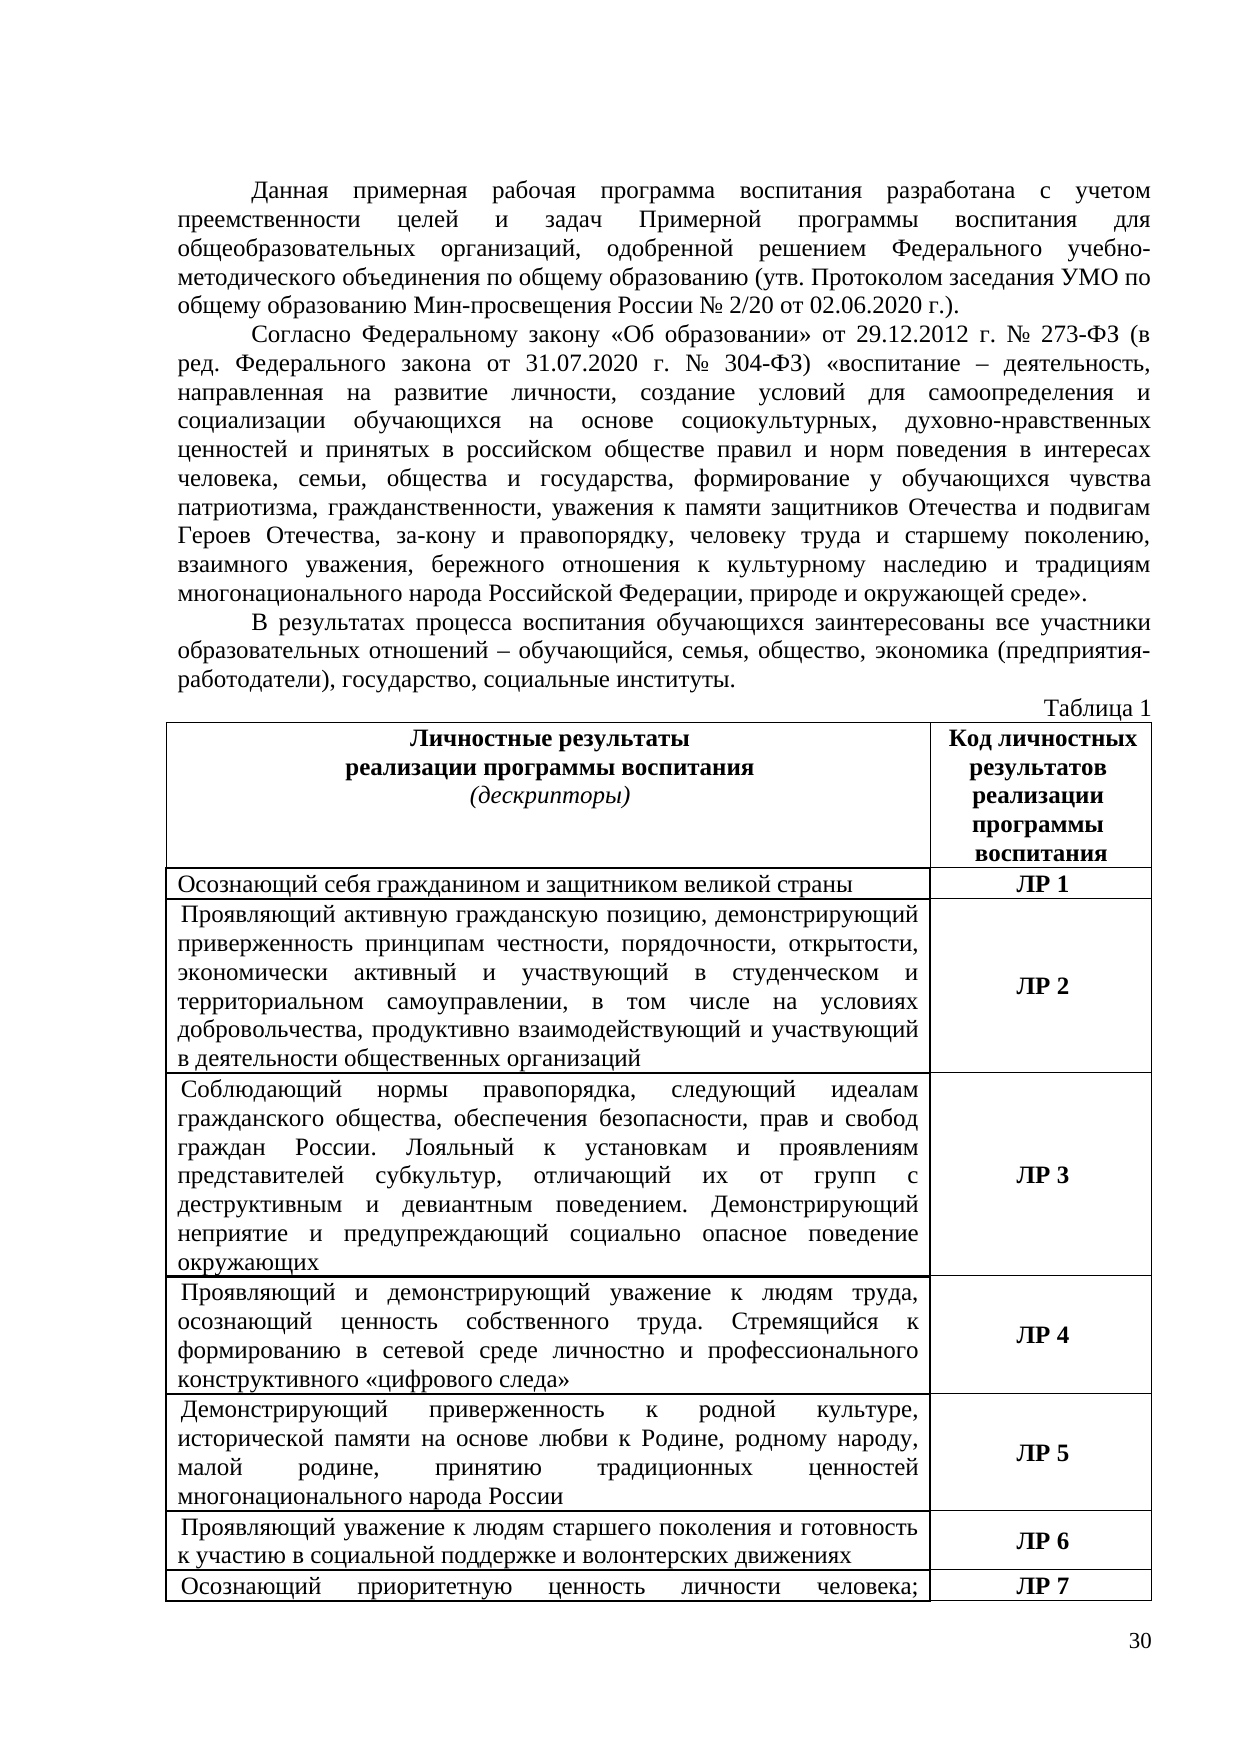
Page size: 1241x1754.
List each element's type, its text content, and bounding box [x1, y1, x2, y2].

table_cell Проявляющий уважение к людям старшего поколения и готовность к участию в социальной поддержке и волонтерских движениях [167, 1512, 929, 1569]
table_cell Проявляющий активную гражданскую позицию, демонстрирующий приверженность принципам честности, порядочности, открытости, экономически активный и участвующий в студенческом и территориальном самоуправлении, в том числе на условиях добровольчества, продуктивно взаимодействующий и участвующий в деятельности общественных организаций [167, 900, 929, 1072]
table_cell Осознающий себя гражданином и защитником великой страны [167, 869, 929, 897]
text Согласно Федеральному закону «Об образовании» от 29.12.2012 г. № 273-ФЗ (в ред. Федерального закона от 31.07.2020 г. № 304-ФЗ) «воспитание – деятельность, направленная на развитие личности, создание условий для самоопределения и социализации обучающихся на основе социокультурных, духовно-нравственных ценностей и принятых в российском обществе правил и норм поведения в интересах человека, семьи, общества и государства, формирование у обучающихся чувства патриотизма, гражданственности, уважения к памяти защитников Отечества и подвигам Героев Отечества, за-кону и правопорядку, человеку труда и старшему поколению, взаимного уважения, бережного отношения к культурному наследию и традициям многонационального народа Российской Федерации, природе и окружающей среде». [177, 319, 1152, 607]
table_cell Проявляющий и демонстрирующий уважение к людям труда, осознающий ценность собственного труда. Стремящийся к формированию в сетевой среде личностно и профессионального конструктивного «цифрового следа» [167, 1278, 929, 1392]
table_cell ЛР 1 [931, 868, 1151, 897]
text Данная примерная рабочая программа воспитания разработана с учетом преемственности целей и задач Примерной программы воспитания для общеобразовательных организаций, одобренной решением Федерального учебно-методического объединения по общему образованию (утв. Протоколом заседания УМО по общему образованию Мин-просвещения России № 2/20 от 02.06.2020 г.). [177, 176, 1152, 319]
text В результатах процесса воспитания обучающихся заинтересованы все участники образовательных отношений – обучающийся, семья, общество, экономика (предприятия-работодатели), государство, социальные институты. [177, 607, 1152, 693]
table_cell ЛР 2 [931, 899, 1151, 1072]
table_header Код личностных результатов реализации программы воспитания [931, 723, 1151, 867]
table_cell ЛР 5 [931, 1394, 1151, 1509]
text Таблица 1 [177, 693, 1152, 722]
table_cell ЛР 3 [931, 1073, 1151, 1275]
table_cell ЛР 4 [931, 1276, 1151, 1392]
table_cell Соблюдающий нормы правопорядка, следующий идеалам гражданского общества, обеспечения безопасности, прав и свобод граждан России. Лояльный к установкам и проявлениям представителей субкультур, отличающий их от групп с деструктивным и девиантным поведением. Демонстрирующий неприятие и предупреждающий социально опасное поведение окружающих [167, 1074, 929, 1275]
table_cell ЛР 6 [931, 1511, 1151, 1569]
table_cell Демонстрирующий приверженность к родной культуре, исторической памяти на основе любви к Родине, родному народу, малой родине, принятию традиционных ценностей многонационального народа России [167, 1395, 929, 1509]
table_header Личностные результаты реализации программы воспитания (дескрипторы) [167, 723, 930, 867]
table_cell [167, 1571, 929, 1600]
table_cell ЛР 7 [931, 1570, 1151, 1600]
